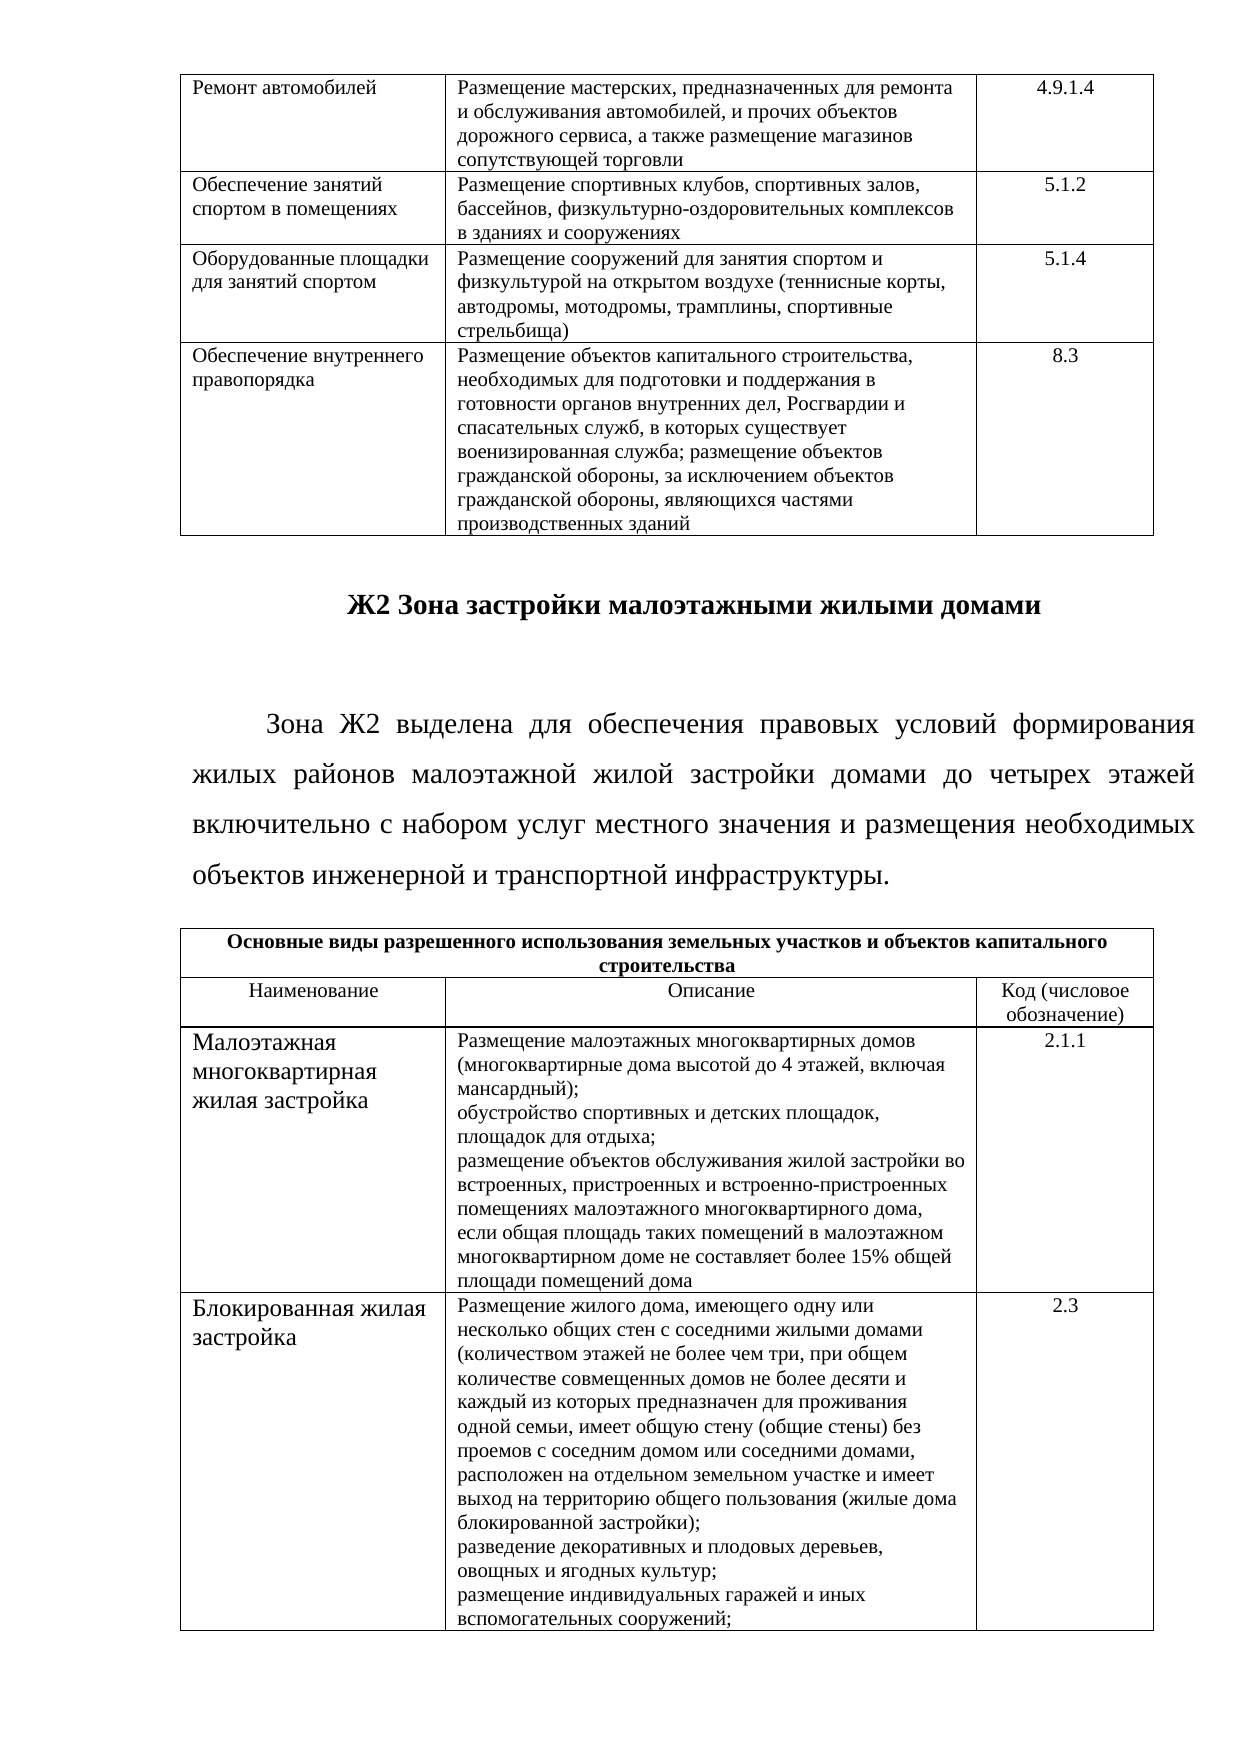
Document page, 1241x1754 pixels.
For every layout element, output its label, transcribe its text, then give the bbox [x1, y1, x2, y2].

table_cell 5.1.4 [977, 245, 1153, 342]
table_cell Описание [446, 978, 976, 1026]
table_cell Размещение мастерских, предназначенных для ремонта и обслуживания автомобилей, и прочих объектов дорожного сервиса, а также размещение магазинов сопутствующей торговли [446, 75, 976, 171]
table_cell 4.9.1.4 [977, 75, 1153, 171]
text Ж2 Зона застройки малоэтажными жилыми домами [192, 587, 1196, 621]
text Зона Ж2 выделена для обеспечения правовых условий формирования жилых районов малоэтажной жилой застройки домами до четырех этажей включительно с набором услуг местного значения и размещения необходимых объектов инженерной и транспортной инфраструктуры. [192, 706, 1196, 891]
table_cell Обеспечение занятий спортом в помещениях [181, 172, 445, 244]
table_cell 5.1.2 [977, 172, 1153, 244]
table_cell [446, 1293, 976, 1630]
table_cell Размещение сооружений для занятия спортом и физкультурой на открытом воздухе (теннисные корты, автодромы, мотодромы, трамплины, спортивные стрельбища) [446, 245, 976, 342]
table_cell Ремонт автомобилей [181, 75, 445, 171]
table_cell Малоэтажная многоквартирная жилая застройка [181, 1028, 445, 1292]
table_cell 2.3 [977, 1293, 1153, 1630]
table_cell Размещение малоэтажных многоквартирных домов (многоквартирные дома высотой до 4 этажей, включая мансардный); обустройство спортивных и детских площадок, площадок для отдыха; размещение объектов обслуживания жилой застройки во встроенных, пристроенных и встроенно-пристроенных помещениях малоэтажного многоквартирного дома, если общая площадь таких помещений в малоэтажном многоквартирном доме не составляет более 15% общей площади помещений дома [446, 1028, 976, 1292]
table_cell 8.3 [977, 343, 1153, 535]
table_cell Обеспечение внутреннего правопорядка [181, 343, 445, 535]
table_header Основные виды разрешенного использования земельных участков и объектов капитального строительства [181, 929, 1153, 977]
table_cell Размещение спортивных клубов, спортивных залов, бассейнов, физкультурно-оздоровительных комплексов в зданиях и сооружениях [446, 172, 976, 244]
table_cell Код (числовое обозначение) [977, 978, 1153, 1026]
table_cell 2.1.1 [977, 1028, 1153, 1292]
table_cell Размещение объектов капитального строительства, необходимых для подготовки и поддержания в готовности органов внутренних дел, Росгвардии и спасательных служб, в которых существует военизированная служба; размещение объектов гражданской обороны, за исключением объектов гражданской обороны, являющихся частями производственных зданий [446, 343, 976, 535]
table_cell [181, 1293, 445, 1630]
table_cell Наименование [181, 978, 445, 1026]
table_cell Оборудованные площадки для занятий спортом [181, 245, 445, 342]
